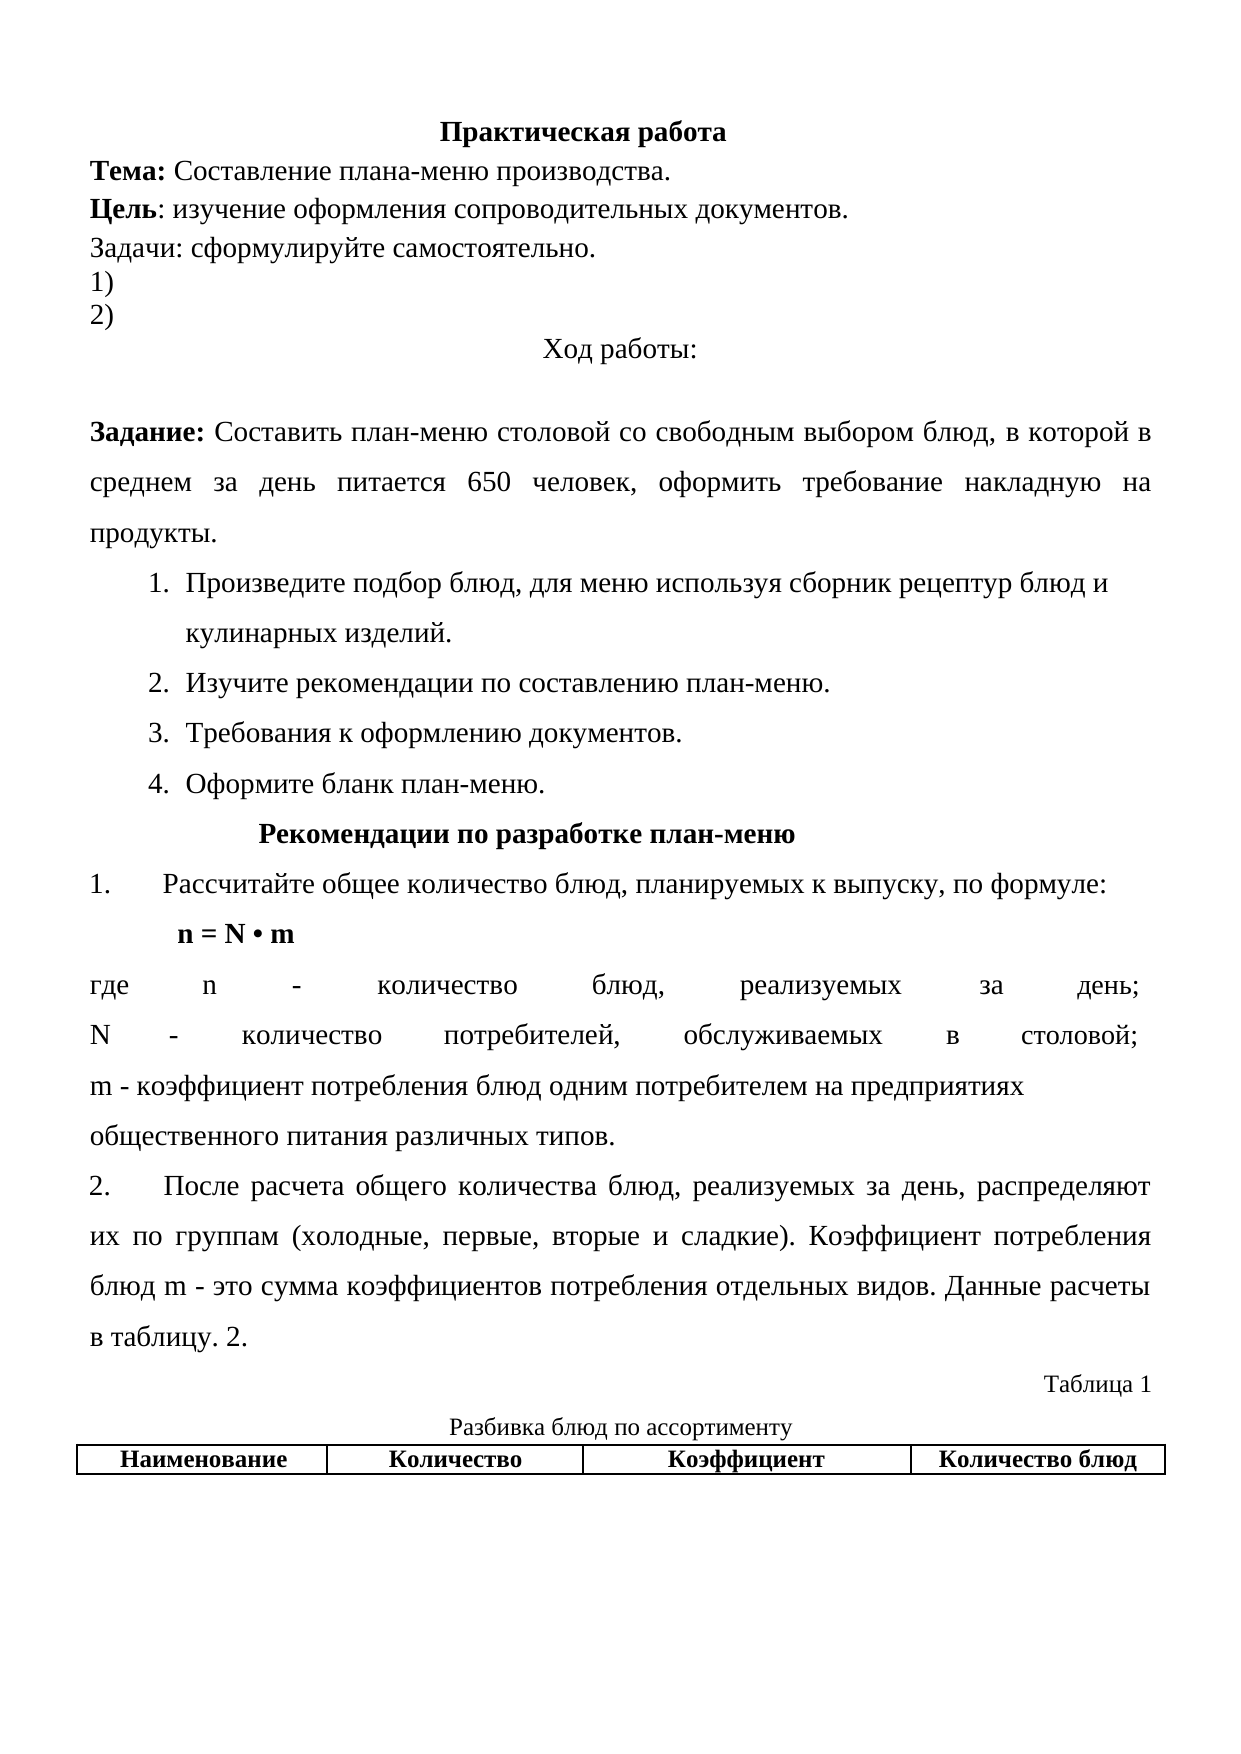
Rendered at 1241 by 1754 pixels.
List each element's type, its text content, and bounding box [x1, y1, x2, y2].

list Требования к оформлению документов. [148, 716, 1162, 749]
list Оформите бланк план-меню. [148, 766, 1162, 799]
text Задание: Составить план-меню столовой со свободным выбором блюд, в которой в среднем за день питается 650 человек, оформить требование накладную на продукты. [89, 414, 1152, 548]
table_header Коэффициент [584, 1446, 910, 1473]
table_header Наименование [78, 1446, 326, 1473]
list Изучите рекомендации по составлению план-меню. [148, 665, 1162, 699]
text 1) [89, 264, 1162, 297]
text 2) [89, 297, 1162, 331]
text Рекомендации по разработке план-меню [258, 816, 1162, 850]
text Разбивка блюд по ассортименту [77, 1412, 1164, 1441]
text где n - количество блюд, реализуемых за день; [89, 967, 1162, 1001]
text m - коэффициент потребления блюд одним потребителем на предприятиях общественного питания различных типов. [89, 1068, 1152, 1151]
list Произведите подбор блюд, для меню используя сборник рецептур блюд и кулинарных изделий. [148, 565, 1152, 649]
text Ход работы: [77, 331, 1162, 364]
table_header Количество блюд [912, 1446, 1164, 1473]
list Рассчитайте общее количество блюд, планируемых к выпуску, по формуле: [89, 866, 1162, 900]
list После расчета общего количества блюд, реализуемых за день, распределяют их по группам (холодные, первые, вторые и сладкие). Коэффициент потребления блюд m - это сумма коэффициентов потребления отдельных видов. Данные расчеты в таблицу. 2. [89, 1168, 1152, 1352]
text Таблица 1 [1044, 1369, 1162, 1398]
table_header Количество [328, 1446, 582, 1473]
text Практическая работа [439, 114, 1162, 148]
text N - количество потребителей, обслуживаемых в столовой; [89, 1017, 1162, 1051]
text Задачи: сформулируйте самостоятельно. [89, 230, 1162, 264]
text n = N • m [177, 917, 1162, 950]
text Цель: изучение оформления сопроводительных документов. [89, 191, 1162, 225]
text Тема: Составление плана-меню производства. [89, 153, 1162, 186]
